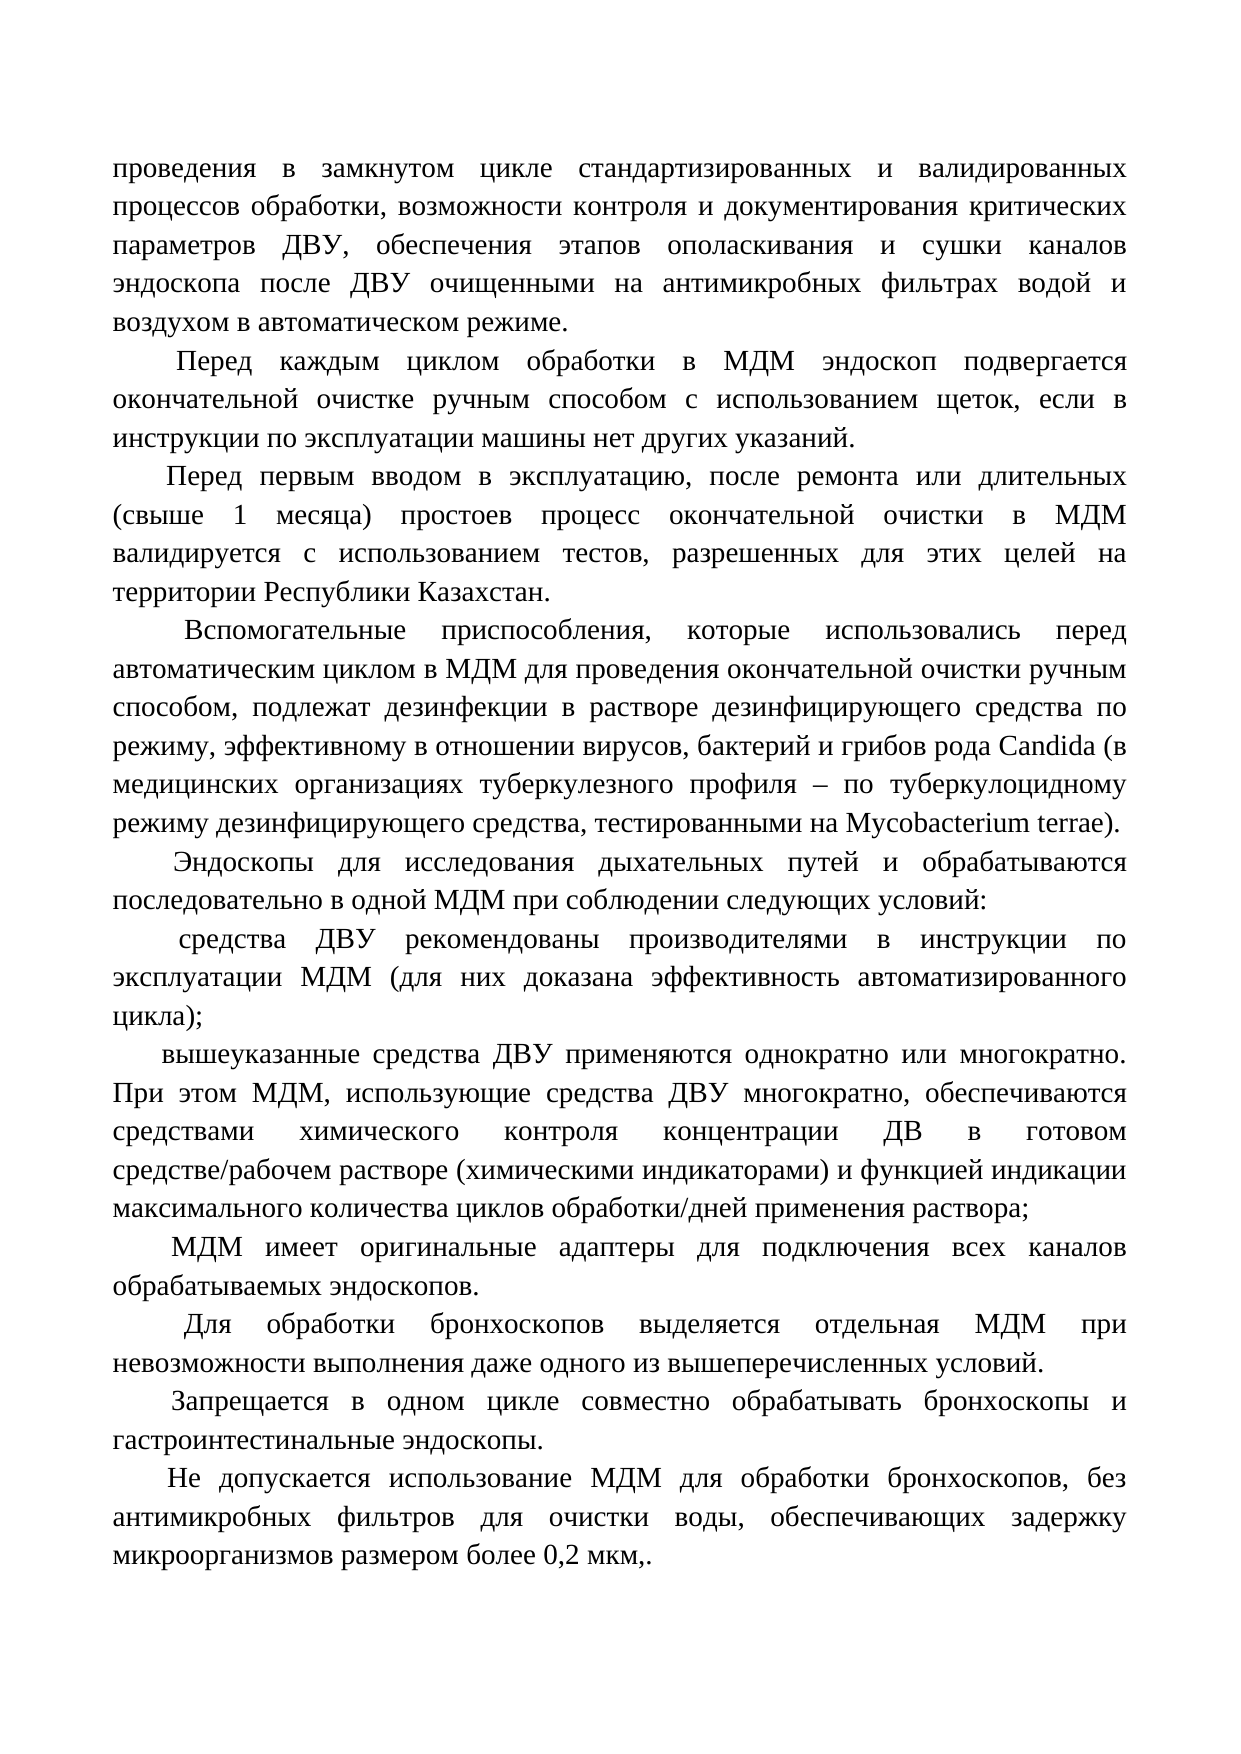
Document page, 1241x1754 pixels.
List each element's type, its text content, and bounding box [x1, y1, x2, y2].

text средства ДВУ рекомендованы производителями в инструкции по эксплуатации МДМ (для них доказана эффективность автоматизированного цикла); [112, 921, 1128, 1031]
text Перед каждым циклом обработки в МДМ эндоскоп подвергается окончательной очистке ручным способом с использованием щеток, если в инструкции по эксплуатации машины нет других указаний. [112, 343, 1128, 453]
text вышеуказанные средства ДВУ применяются однократно или многократно. При этом МДМ, использующие средства ДВУ многократно, обеспечиваются средствами химического контроля концентрации ДВ в готовом средстве/рабочем растворе (химическими индикаторами) и функцией индикации максимального количества циклов обработки/дней применения раствора; [112, 1036, 1128, 1224]
text Не допускается использование МДМ для обработки бронхоскопов, без антимикробных фильтров для очистки воды, обеспечивающих задержку микроорганизмов размером более 0,2 мкм,. [112, 1460, 1128, 1571]
text МДМ имеет оригинальные адаптеры для подключения всех каналов обрабатываемых эндоскопов. [112, 1229, 1128, 1301]
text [112, 150, 1128, 338]
text Перед первым вводом в эксплуатацию, после ремонта или длительных (свыше 1 месяца) простоев процесс окончательной очистки в МДМ валидируется с использованием тестов, разрешенных для этих целей на территории Республики Казахстан. [112, 458, 1128, 607]
text Запрещается в одном цикле совместно обрабатывать бронхоскопы и гастроинтестинальные эндоскопы. [112, 1383, 1128, 1455]
text Для обработки бронхоскопов выделяется отдельная МДМ при невозможности выполнения даже одного из вышеперечисленных условий. [112, 1306, 1128, 1378]
text Эндоскопы для исследования дыхательных путей и обрабатываются последовательно в одной МДМ при соблюдении следующих условий: [112, 844, 1128, 916]
text Вспомогательные приспособления, которые использовались перед автоматическим циклом в МДМ для проведения окончательной очистки ручным способом, подлежат дезинфекции в растворе дезинфицирующего средства по режиму, эффективному в отношении вирусов, бактерий и грибов рода Candida (в медицинских организациях туберкулезного профиля – по туберкулоцидному режиму дезинфицирующего средства, тестированными на Mycobacterium terrae). [112, 612, 1128, 839]
